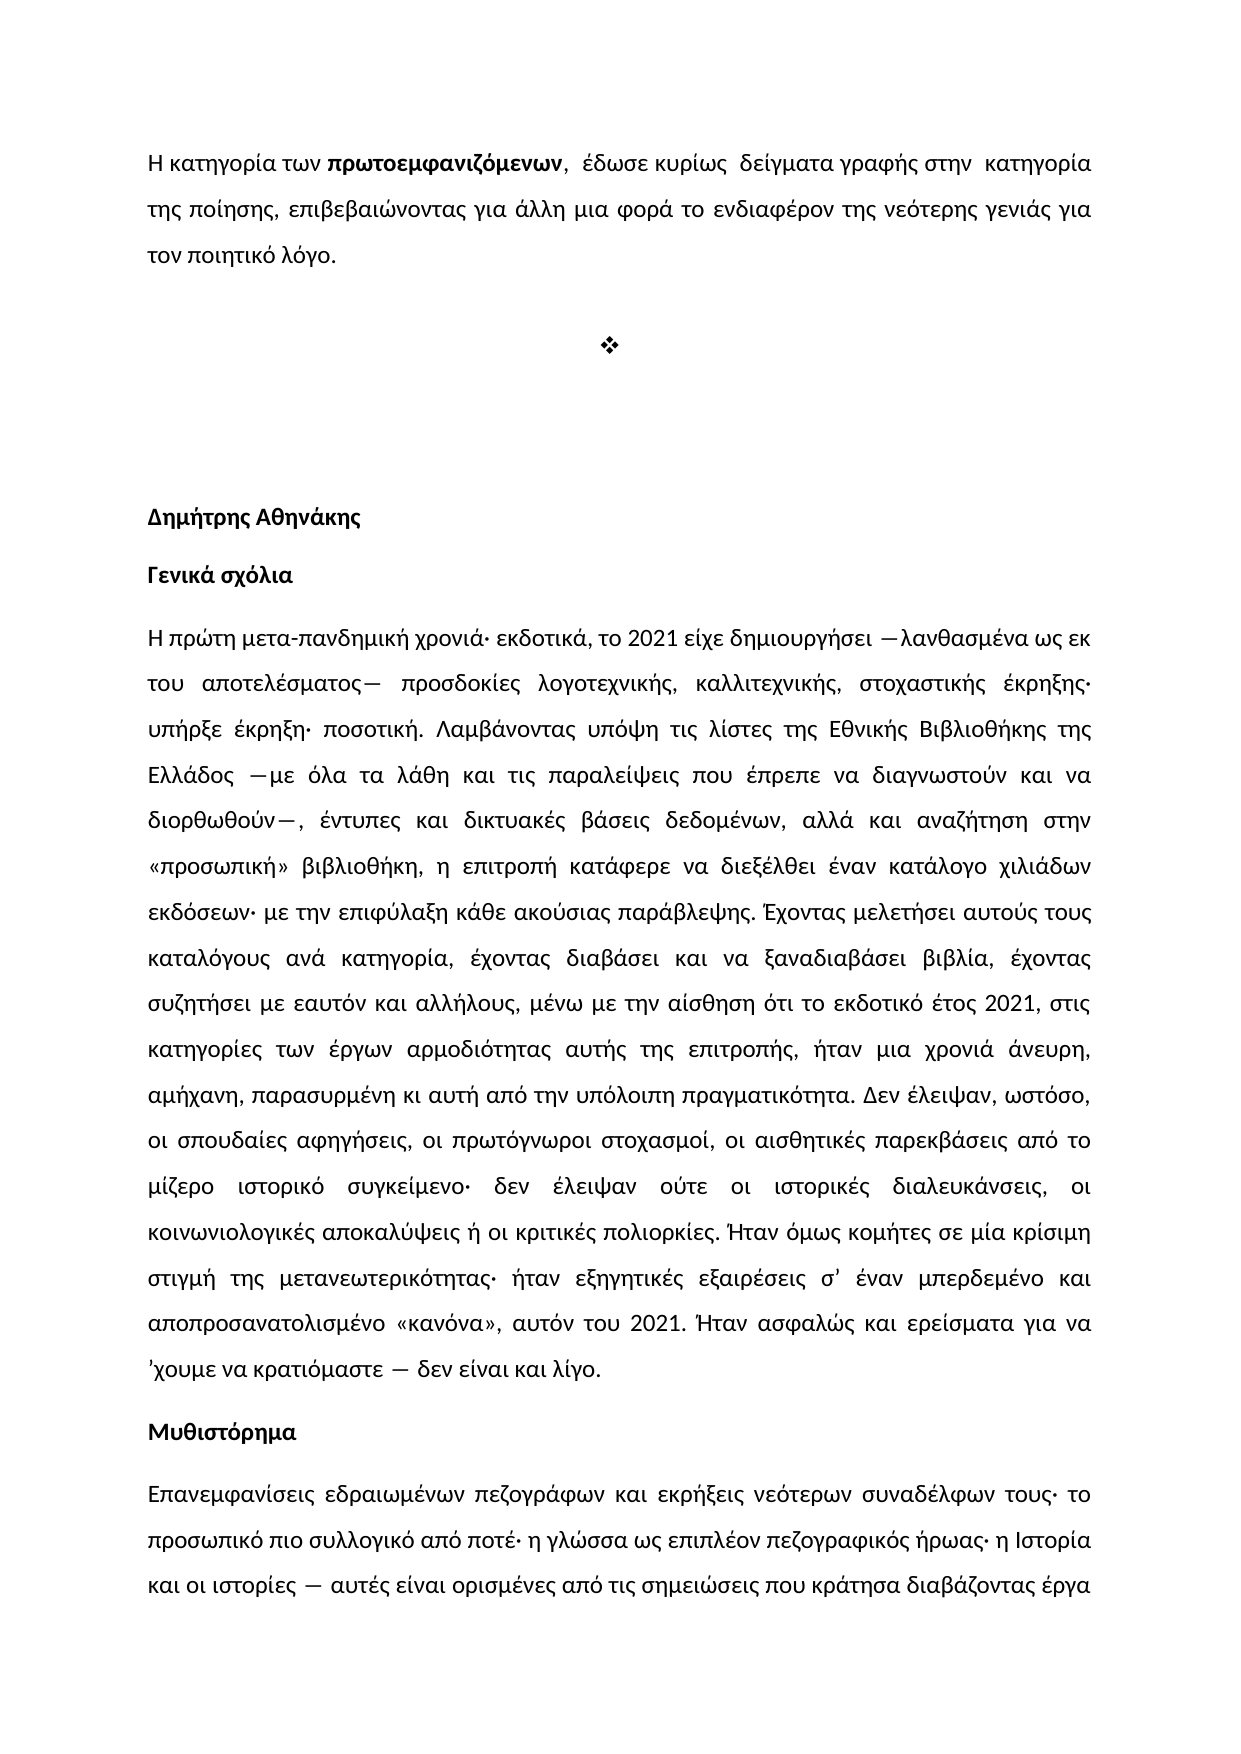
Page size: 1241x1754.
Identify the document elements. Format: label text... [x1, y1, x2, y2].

text Μυθιστόρημα [148, 1416, 1093, 1446]
text Γενικά σχόλια [148, 559, 1093, 590]
text Δημήτρης Αθηνάκης [148, 501, 1093, 532]
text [148, 1478, 1093, 1600]
text Η πρώτη μετα-πανδημική χρονιά· εκδοτικά, το 2021 είχε δημιουργήσει ―λανθασμένα ως εκ του αποτελέσματος― προσδοκίες λογοτεχνικής, καλλιτεχνικής, στοχαστικής έκρηξης· υπήρξε έκρηξη· ποσοτική. Λαμβάνοντας υπόψη τις λίστες της Εθνικής Βιβλιοθήκης της Ελλάδος ―με όλα τα λάθη και τις παραλείψεις που έπρεπε να διαγνωστούν και να διορθωθούν―, έντυπες και δικτυακές βάσεις δεδομένων, αλλά και αναζήτηση στην «προσωπική» βιβλιοθήκη, η επιτροπή κατάφερε να διεξέλθει έναν κατάλογο χιλιάδων εκδόσεων· με την επιφύλαξη κάθε ακούσιας παράβλεψης. Έχοντας μελετήσει αυτούς τους καταλόγους ανά κατηγορία, έχοντας διαβάσει και να ξαναδιαβάσει βιβλία, έχοντας συζητήσει με εαυτόν και αλλήλους, μένω με την αίσθηση ότι το εκδοτικό έτος 2021, στις κατηγορίες των έργων αρμοδιότητας αυτής της επιτροπής, ήταν μια χρονιά άνευρη, αμήχανη, παρασυρμένη κι αυτή από την υπόλοιπη πραγματικότητα. Δεν έλειψαν, ωστόσο, οι σπουδαίες αφηγήσεις, οι πρωτόγνωροι στοχασμοί, οι αισθητικές παρεκβάσεις από το μίζερο ιστορικό συγκείμενο· δεν έλειψαν ούτε οι ιστορικές διαλευκάνσεις, οι κοινωνιολογικές αποκαλύψεις ή οι κριτικές πολιορκίες. Ήταν όμως κομήτες σε μία κρίσιμη στιγμή της μετανεωτερικότητας· ήταν εξηγητικές εξαιρέσεις σ’ έναν μπερδεμένο και αποπροσανατολισμένο «κανόνα», αυτόν του 2021. Ήταν ασφαλώς και ερείσματα για να ’χουμε να κρατιόμαστε ― δεν είναι και λίγο. [148, 622, 1093, 1384]
text Η κατηγορία των πρωτοεμφανιζόμενων, έδωσε κυρίως δείγματα γραφής στην κατηγορία της ποίησης, επιβεβαιώνοντας για άλλη μια φορά το ενδιαφέρον της νεότερης γενιάς για τον ποιητικό λόγο. [148, 148, 1093, 269]
